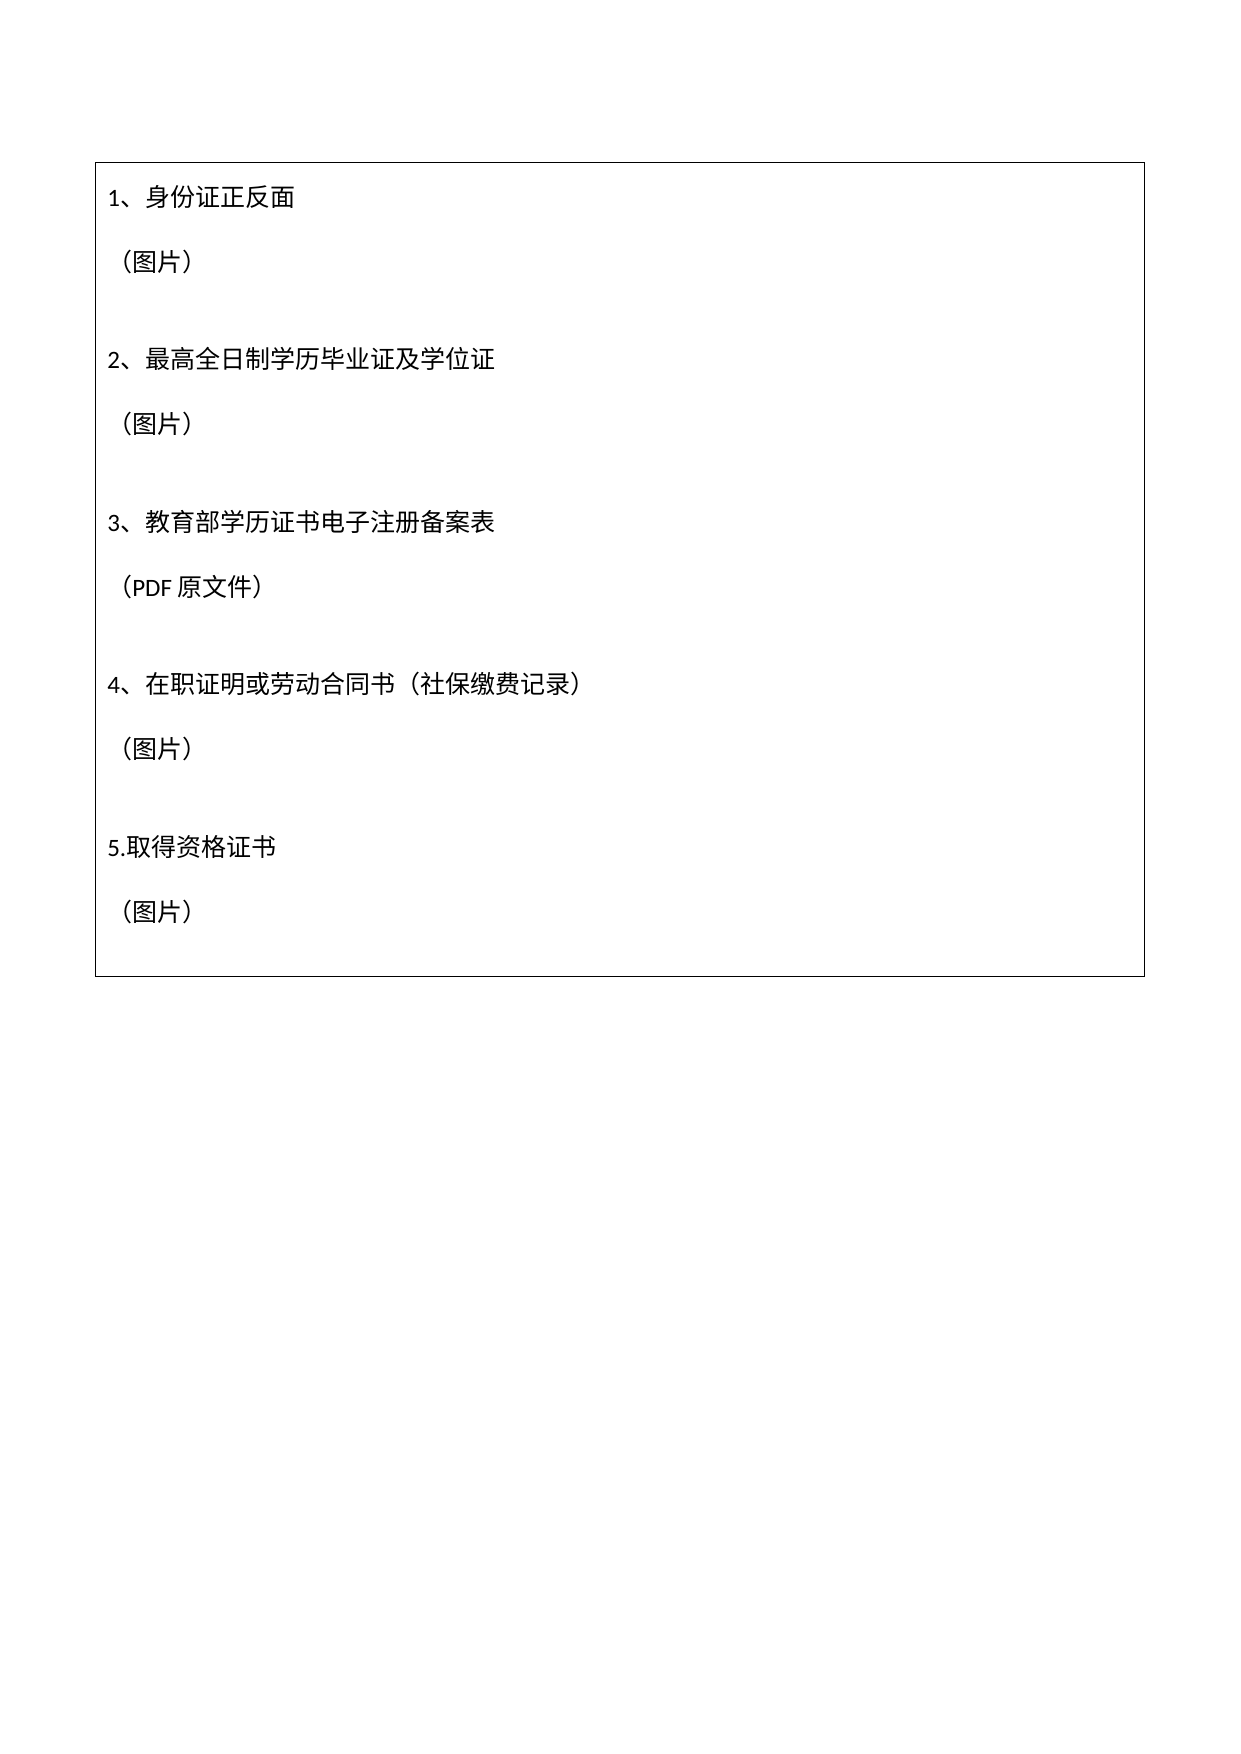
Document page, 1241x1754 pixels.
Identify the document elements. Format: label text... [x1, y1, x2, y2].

table_cell 1、身份证正反面 （图片） 2、最高全日制学历毕业证及学位证 （图片） 3、教育部学历证书电子注册备案表 （PDF原文件） 4、在职证明或劳动合同书（社保缴费记录） （图片） 取得资格证书 （图片） [96, 163, 1144, 976]
